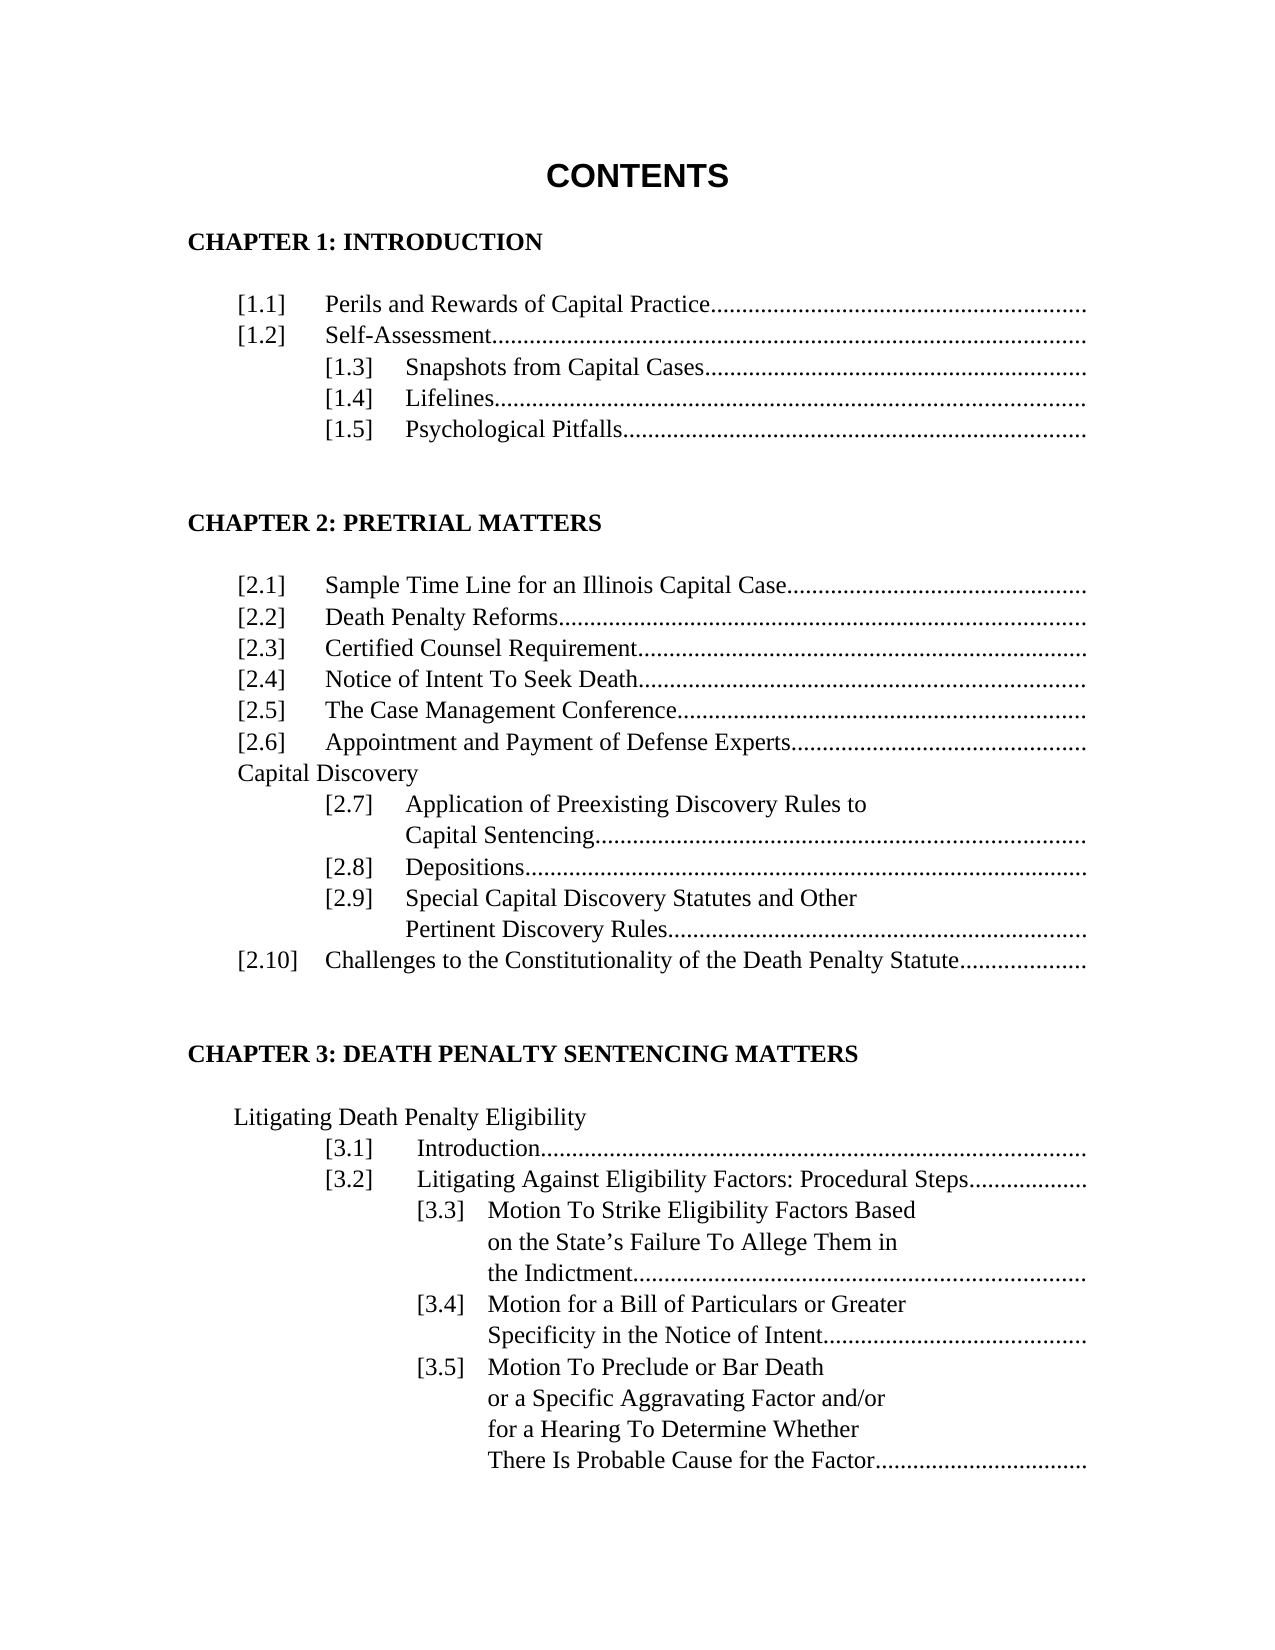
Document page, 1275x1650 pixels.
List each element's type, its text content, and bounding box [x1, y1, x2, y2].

text [2.2] Death Penalty Reforms [187, 600, 1087, 631]
text [3.4] Motion for a Bill of Particulars or Greater [187, 1287, 1087, 1319]
text Pertinent Discovery Rules [187, 912, 1087, 944]
text There Is Probable Cause for the Factor [187, 1444, 1087, 1475]
text [1.3] Snapshots from Capital Cases [187, 350, 1087, 381]
text [2.6] Appointment and Payment of Defense Experts [187, 725, 1087, 756]
text CHAPTER 3: DEATH PENALTY SENTENCING MATTERS [187, 1037, 1087, 1069]
text [1.2] Self-Assessment [187, 319, 1087, 350]
text [3.5] Motion To Preclude or Bar Death [187, 1350, 1087, 1381]
text Litigating Death Penalty Eligibility [187, 1100, 1087, 1131]
text the Indictment [187, 1256, 1087, 1287]
text [1.1] Perils and Rewards of Capital Practice [187, 287, 1087, 319]
text Capital Discovery [187, 756, 1087, 787]
text [2.3] Certified Counsel Requirement [187, 631, 1087, 662]
text CONTENTS [187, 162, 1087, 194]
text [2.7] Application of Preexisting Discovery Rules to [187, 787, 1087, 819]
text CHAPTER 1: INTRODUCTION [187, 225, 1087, 256]
text [3.3] Motion To Strike Eligibility Factors Based [187, 1194, 1087, 1225]
text [2.8] Depositions [187, 850, 1087, 881]
text [3.1] Introduction [187, 1131, 1087, 1162]
text [1.4] Lifelines [187, 381, 1087, 412]
text Capital Sentencing [187, 819, 1087, 850]
text [3.2] Litigating Against Eligibility Factors: Procedural Steps [187, 1162, 1087, 1194]
text [2.9] Special Capital Discovery Statutes and Other [187, 881, 1087, 912]
text [2.10] Challenges to the Constitutionality of the Death Penalty Statute [187, 944, 1087, 975]
text or a Specific Aggravating Factor and/or [187, 1381, 1087, 1412]
text [2.4] Notice of Intent To Seek Death [187, 662, 1087, 694]
text on the State’s Failure To Allege Them in [187, 1225, 1087, 1256]
text [2.1] Sample Time Line for an Capital Case [187, 569, 1087, 600]
text [1.5] Psychological Pitfalls [187, 412, 1087, 444]
text [2.5] The Case Management Conference [187, 694, 1087, 725]
text for a Hearing To Determine Whether [187, 1412, 1087, 1444]
text CHAPTER 2: PRETRIAL MATTERS [187, 506, 1087, 537]
text Specificity in the Notice of Intent [187, 1319, 1087, 1350]
